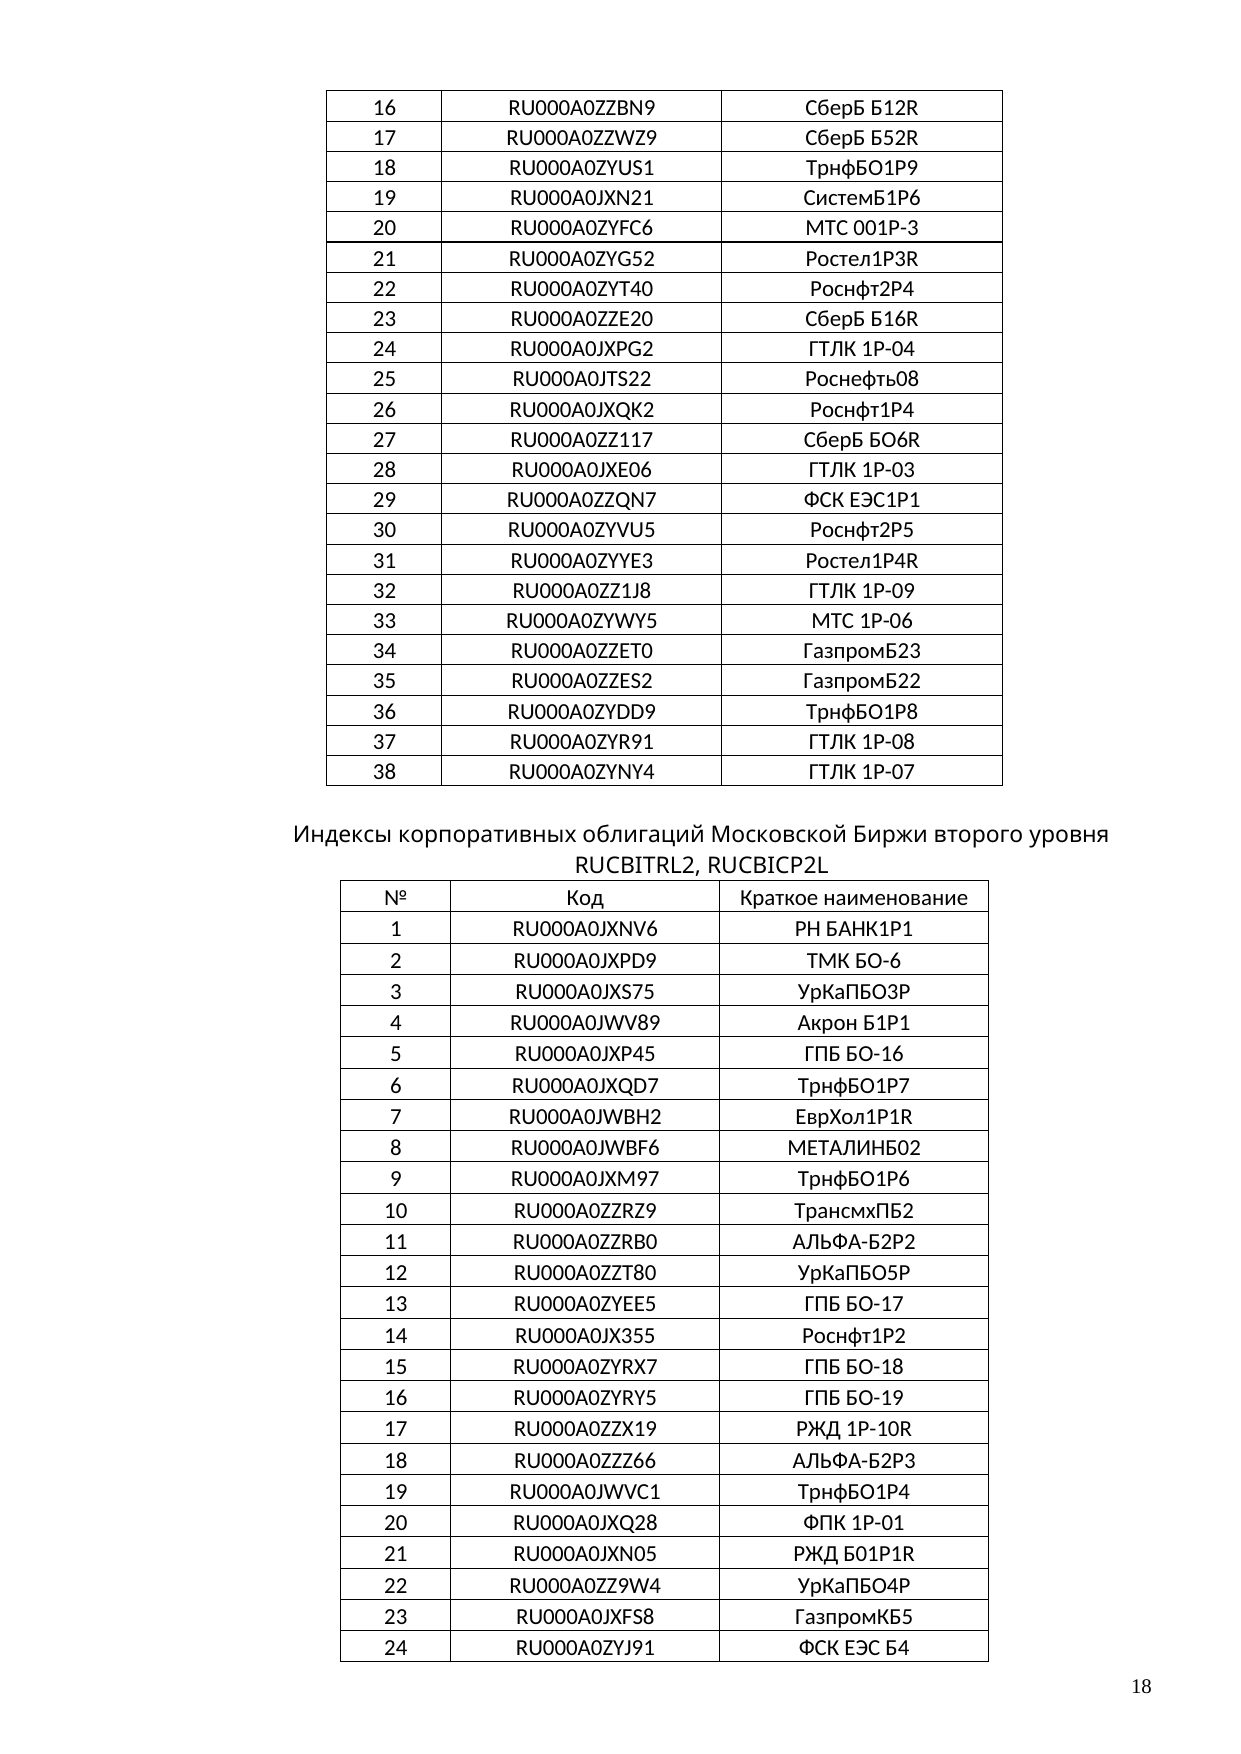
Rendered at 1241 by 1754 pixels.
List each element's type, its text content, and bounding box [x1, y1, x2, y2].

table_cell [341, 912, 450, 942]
table_cell RU000A0ZZE20 [442, 303, 721, 332]
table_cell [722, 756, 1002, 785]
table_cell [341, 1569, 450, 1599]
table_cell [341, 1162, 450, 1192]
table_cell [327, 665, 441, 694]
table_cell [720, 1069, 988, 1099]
table_cell 21 [327, 243, 441, 272]
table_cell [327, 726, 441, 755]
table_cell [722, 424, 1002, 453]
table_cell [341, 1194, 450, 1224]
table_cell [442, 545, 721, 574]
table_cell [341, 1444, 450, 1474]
table_cell 17 [327, 122, 441, 151]
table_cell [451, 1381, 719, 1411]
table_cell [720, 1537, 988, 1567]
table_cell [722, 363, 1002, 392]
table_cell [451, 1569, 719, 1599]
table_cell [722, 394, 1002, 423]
table_cell МТС 001P-3 [722, 212, 1002, 241]
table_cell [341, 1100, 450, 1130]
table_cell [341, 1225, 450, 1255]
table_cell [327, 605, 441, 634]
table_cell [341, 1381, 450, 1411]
table_cell СберБ Б16R [722, 303, 1002, 332]
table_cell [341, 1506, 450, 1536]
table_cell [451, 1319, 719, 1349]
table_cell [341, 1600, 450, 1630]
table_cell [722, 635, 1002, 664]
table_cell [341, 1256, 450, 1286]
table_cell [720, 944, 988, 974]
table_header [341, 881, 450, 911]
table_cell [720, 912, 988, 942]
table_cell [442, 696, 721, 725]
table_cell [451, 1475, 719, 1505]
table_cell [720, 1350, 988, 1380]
table_cell RU000A0ZYFC6 [442, 212, 721, 241]
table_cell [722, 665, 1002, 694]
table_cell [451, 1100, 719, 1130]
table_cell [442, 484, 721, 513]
table_cell СберБ Б52R [722, 122, 1002, 151]
table_cell 24 [327, 333, 441, 362]
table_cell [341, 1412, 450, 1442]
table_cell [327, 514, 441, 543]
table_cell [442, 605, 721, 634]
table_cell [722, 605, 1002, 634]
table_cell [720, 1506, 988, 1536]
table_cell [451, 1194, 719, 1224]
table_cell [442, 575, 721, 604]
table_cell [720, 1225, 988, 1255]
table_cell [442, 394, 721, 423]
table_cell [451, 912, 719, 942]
table_cell RU000A0ZZBN9 [442, 91, 721, 121]
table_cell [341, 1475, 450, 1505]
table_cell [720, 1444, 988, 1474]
table_cell 23 [327, 303, 441, 332]
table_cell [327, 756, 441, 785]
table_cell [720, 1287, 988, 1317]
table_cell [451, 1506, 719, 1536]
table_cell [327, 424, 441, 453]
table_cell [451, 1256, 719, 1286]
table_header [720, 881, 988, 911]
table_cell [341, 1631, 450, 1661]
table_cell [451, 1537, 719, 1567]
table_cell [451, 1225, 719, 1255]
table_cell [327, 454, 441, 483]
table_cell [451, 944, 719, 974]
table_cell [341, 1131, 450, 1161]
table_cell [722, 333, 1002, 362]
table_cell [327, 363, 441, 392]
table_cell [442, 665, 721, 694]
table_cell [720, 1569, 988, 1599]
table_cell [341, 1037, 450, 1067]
table_cell RU000A0ZYUS1 [442, 152, 721, 181]
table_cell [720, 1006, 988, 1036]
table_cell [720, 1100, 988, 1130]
table_cell 20 [327, 212, 441, 241]
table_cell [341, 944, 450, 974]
table_cell ТрнфБО1P9 [722, 152, 1002, 181]
table_cell СберБ Б12R [722, 91, 1002, 121]
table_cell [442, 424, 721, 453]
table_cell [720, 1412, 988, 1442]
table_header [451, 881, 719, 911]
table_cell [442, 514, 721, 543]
table_cell Ростел1P3R [722, 243, 1002, 272]
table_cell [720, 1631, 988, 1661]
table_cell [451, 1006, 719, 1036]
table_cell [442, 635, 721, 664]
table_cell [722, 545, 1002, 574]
table_cell Роснфт2P4 [722, 273, 1002, 302]
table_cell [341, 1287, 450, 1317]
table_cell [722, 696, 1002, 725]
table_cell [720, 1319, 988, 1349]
table_cell RU000A0ZZWZ9 [442, 122, 721, 151]
table_cell RU000A0ZYG52 [442, 243, 721, 272]
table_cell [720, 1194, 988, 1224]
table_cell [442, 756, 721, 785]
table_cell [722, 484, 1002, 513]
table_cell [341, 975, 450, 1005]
table_cell 19 [327, 182, 441, 211]
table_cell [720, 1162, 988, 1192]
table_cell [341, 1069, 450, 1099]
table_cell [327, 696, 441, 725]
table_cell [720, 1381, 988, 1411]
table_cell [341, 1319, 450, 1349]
table_cell СистемБ1P6 [722, 182, 1002, 211]
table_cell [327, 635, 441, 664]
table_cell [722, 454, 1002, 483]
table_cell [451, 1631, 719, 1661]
table_cell 22 [327, 273, 441, 302]
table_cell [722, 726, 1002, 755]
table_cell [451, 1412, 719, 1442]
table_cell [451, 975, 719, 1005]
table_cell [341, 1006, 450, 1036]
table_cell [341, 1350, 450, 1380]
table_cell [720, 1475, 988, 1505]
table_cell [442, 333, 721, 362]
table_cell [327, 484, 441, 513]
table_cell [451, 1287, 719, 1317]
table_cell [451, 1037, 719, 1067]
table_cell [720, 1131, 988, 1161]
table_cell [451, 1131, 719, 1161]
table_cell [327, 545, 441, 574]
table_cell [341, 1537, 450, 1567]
table_cell RU000A0ZYT40 [442, 273, 721, 302]
table_cell 16 [327, 91, 441, 121]
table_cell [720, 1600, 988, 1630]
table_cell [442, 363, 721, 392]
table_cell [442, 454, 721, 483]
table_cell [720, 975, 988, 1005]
table_cell RU000A0JXN21 [442, 182, 721, 211]
text Индексы корпоративных облигаций Московской Биржи второго уровня RUСBITRL2, RUСBICP2L [251, 817, 1152, 880]
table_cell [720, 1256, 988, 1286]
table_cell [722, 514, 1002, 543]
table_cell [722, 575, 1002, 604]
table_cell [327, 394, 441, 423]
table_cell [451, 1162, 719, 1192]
table_cell 18 [327, 152, 441, 181]
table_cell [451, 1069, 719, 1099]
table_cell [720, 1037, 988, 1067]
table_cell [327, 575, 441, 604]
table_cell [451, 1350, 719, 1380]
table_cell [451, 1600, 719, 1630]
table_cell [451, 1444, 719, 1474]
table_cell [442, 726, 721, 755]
